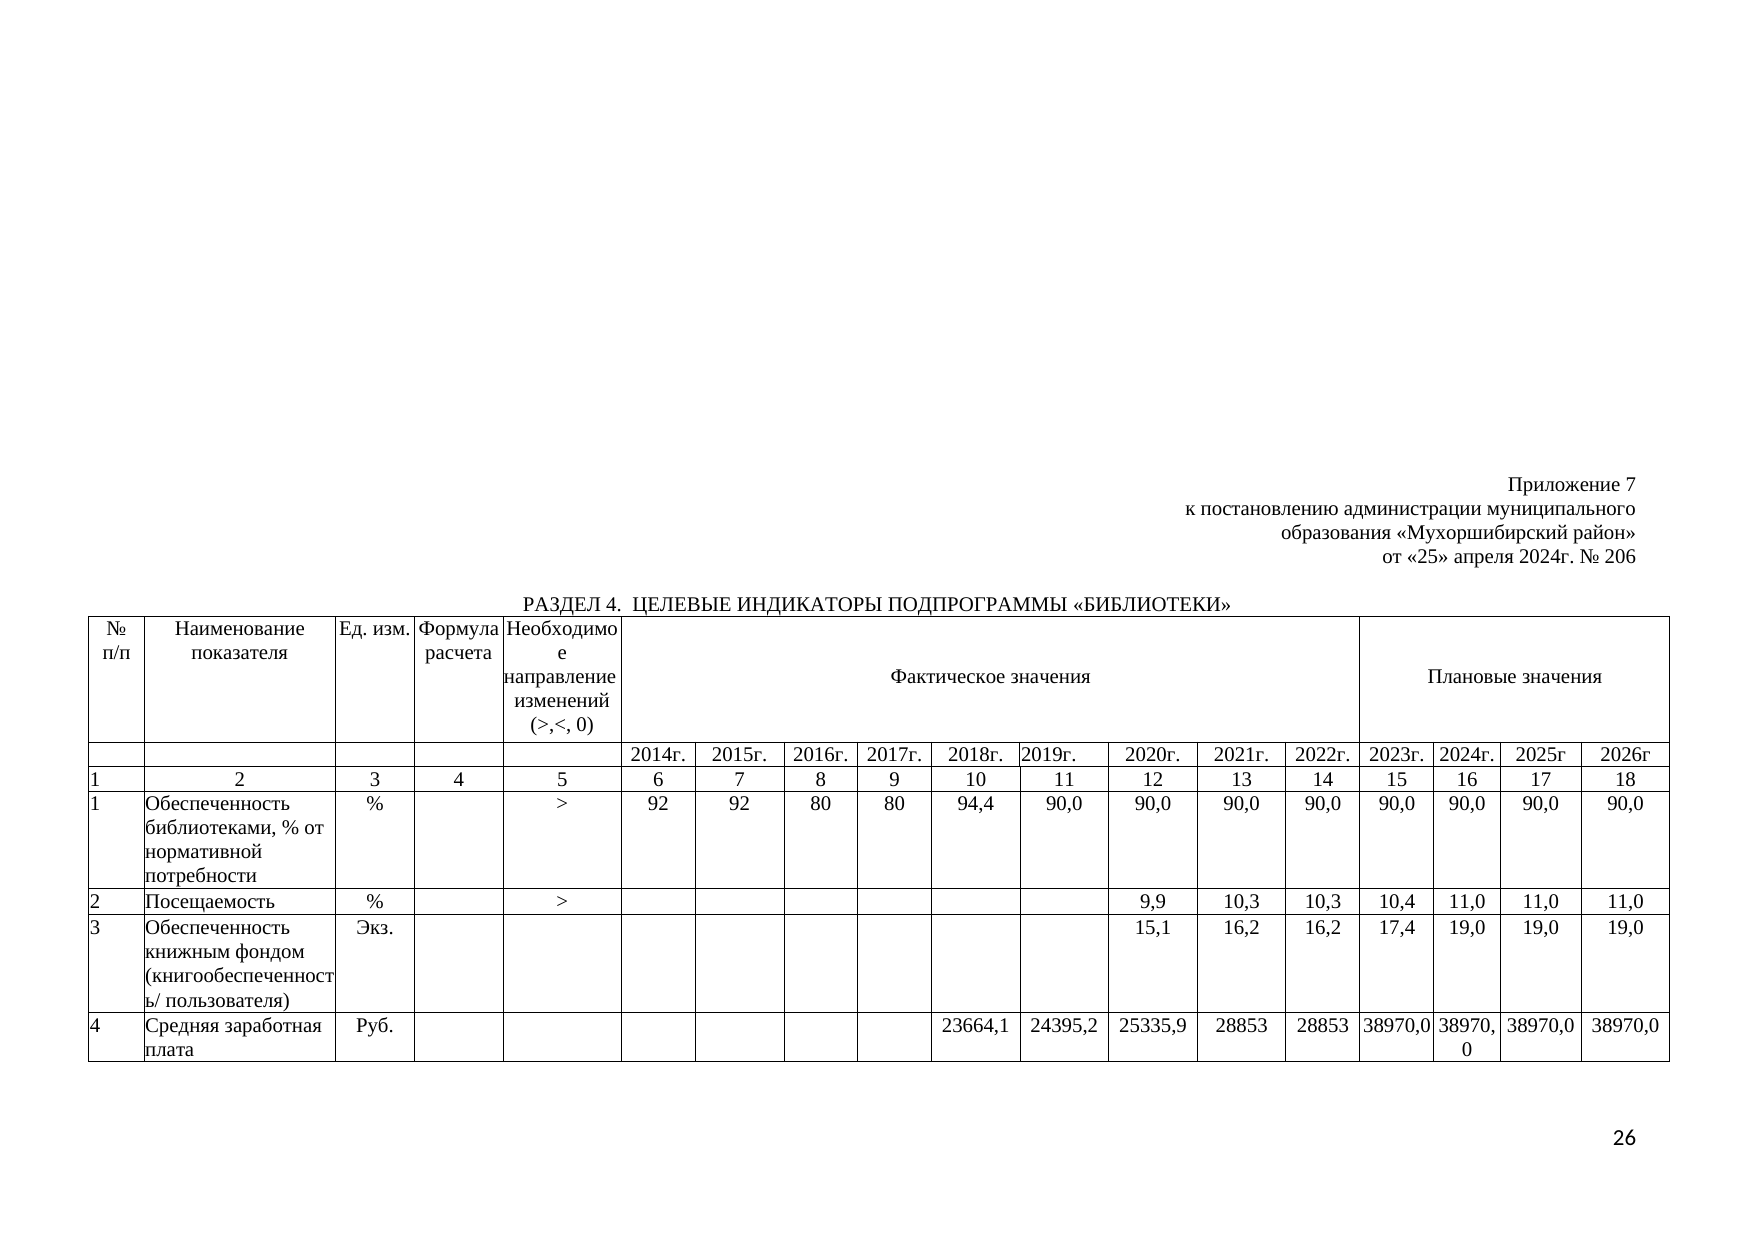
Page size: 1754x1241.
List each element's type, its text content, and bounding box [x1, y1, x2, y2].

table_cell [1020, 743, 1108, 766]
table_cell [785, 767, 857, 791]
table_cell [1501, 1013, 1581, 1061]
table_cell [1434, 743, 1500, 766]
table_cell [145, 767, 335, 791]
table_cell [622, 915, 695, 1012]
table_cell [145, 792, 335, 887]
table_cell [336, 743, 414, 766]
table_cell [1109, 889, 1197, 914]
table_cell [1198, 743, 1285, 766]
text к постановлению администрации муниципального [118, 496, 1636, 519]
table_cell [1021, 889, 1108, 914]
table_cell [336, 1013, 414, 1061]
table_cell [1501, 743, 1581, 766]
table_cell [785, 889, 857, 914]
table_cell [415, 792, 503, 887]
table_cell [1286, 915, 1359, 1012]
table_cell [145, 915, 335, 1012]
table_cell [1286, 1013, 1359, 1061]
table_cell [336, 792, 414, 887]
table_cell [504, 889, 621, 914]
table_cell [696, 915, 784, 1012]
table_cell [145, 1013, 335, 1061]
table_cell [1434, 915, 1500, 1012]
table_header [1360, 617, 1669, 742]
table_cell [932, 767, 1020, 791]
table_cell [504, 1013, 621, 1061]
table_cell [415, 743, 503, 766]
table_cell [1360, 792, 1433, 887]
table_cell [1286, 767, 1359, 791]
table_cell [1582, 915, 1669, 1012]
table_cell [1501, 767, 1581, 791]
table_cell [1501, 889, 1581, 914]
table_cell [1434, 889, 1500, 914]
text образования «Мухоршибирский район» [118, 519, 1636, 544]
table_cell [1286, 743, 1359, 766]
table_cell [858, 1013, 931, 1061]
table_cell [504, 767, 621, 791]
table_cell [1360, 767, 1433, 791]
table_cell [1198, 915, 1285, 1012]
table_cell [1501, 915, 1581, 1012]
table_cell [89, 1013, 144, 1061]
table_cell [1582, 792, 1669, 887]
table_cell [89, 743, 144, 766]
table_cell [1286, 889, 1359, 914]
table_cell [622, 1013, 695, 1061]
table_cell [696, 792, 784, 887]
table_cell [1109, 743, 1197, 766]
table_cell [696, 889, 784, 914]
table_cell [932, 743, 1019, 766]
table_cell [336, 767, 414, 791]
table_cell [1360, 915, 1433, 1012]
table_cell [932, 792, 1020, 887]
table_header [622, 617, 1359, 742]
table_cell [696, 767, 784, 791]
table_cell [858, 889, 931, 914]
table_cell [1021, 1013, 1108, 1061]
text от «25» апреля 2024г. № 206 [118, 544, 1636, 568]
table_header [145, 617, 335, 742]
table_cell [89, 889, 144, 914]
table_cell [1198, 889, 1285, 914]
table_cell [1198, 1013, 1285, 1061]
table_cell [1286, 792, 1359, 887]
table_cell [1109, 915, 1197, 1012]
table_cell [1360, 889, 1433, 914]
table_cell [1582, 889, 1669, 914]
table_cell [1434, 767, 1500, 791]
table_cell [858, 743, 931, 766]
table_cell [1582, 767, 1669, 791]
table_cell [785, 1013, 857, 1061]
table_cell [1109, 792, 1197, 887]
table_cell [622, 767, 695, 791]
text РАЗДЕЛ 4. ЦЕЛЕВЫЕ ИНДИКАТОРЫ ПОДПРОГРАММЫ «БИБЛИОТЕКИ» [118, 592, 1636, 616]
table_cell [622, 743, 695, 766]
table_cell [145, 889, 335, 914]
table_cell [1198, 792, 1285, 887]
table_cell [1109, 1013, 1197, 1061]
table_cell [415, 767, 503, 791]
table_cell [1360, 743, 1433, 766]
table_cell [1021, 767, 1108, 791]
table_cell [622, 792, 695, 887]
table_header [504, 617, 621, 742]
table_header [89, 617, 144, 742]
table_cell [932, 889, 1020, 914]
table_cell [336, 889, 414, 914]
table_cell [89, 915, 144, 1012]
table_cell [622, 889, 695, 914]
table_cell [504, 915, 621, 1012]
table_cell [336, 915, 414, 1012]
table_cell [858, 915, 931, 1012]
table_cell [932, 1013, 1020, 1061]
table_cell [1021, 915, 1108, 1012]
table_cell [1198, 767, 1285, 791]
text Приложение 7 [118, 471, 1636, 496]
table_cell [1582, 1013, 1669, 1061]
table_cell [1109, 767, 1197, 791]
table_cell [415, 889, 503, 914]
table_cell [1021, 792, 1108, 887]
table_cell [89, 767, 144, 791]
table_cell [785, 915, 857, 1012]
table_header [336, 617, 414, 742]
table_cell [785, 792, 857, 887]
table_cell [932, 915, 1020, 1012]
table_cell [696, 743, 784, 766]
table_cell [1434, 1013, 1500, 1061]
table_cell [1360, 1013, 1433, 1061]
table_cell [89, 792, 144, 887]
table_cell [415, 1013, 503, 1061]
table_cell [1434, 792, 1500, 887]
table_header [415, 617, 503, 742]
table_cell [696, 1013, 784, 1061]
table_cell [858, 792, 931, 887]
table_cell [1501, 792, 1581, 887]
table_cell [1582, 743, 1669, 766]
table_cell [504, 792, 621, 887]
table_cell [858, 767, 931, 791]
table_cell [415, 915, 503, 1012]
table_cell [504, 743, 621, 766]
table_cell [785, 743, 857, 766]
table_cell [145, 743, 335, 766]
